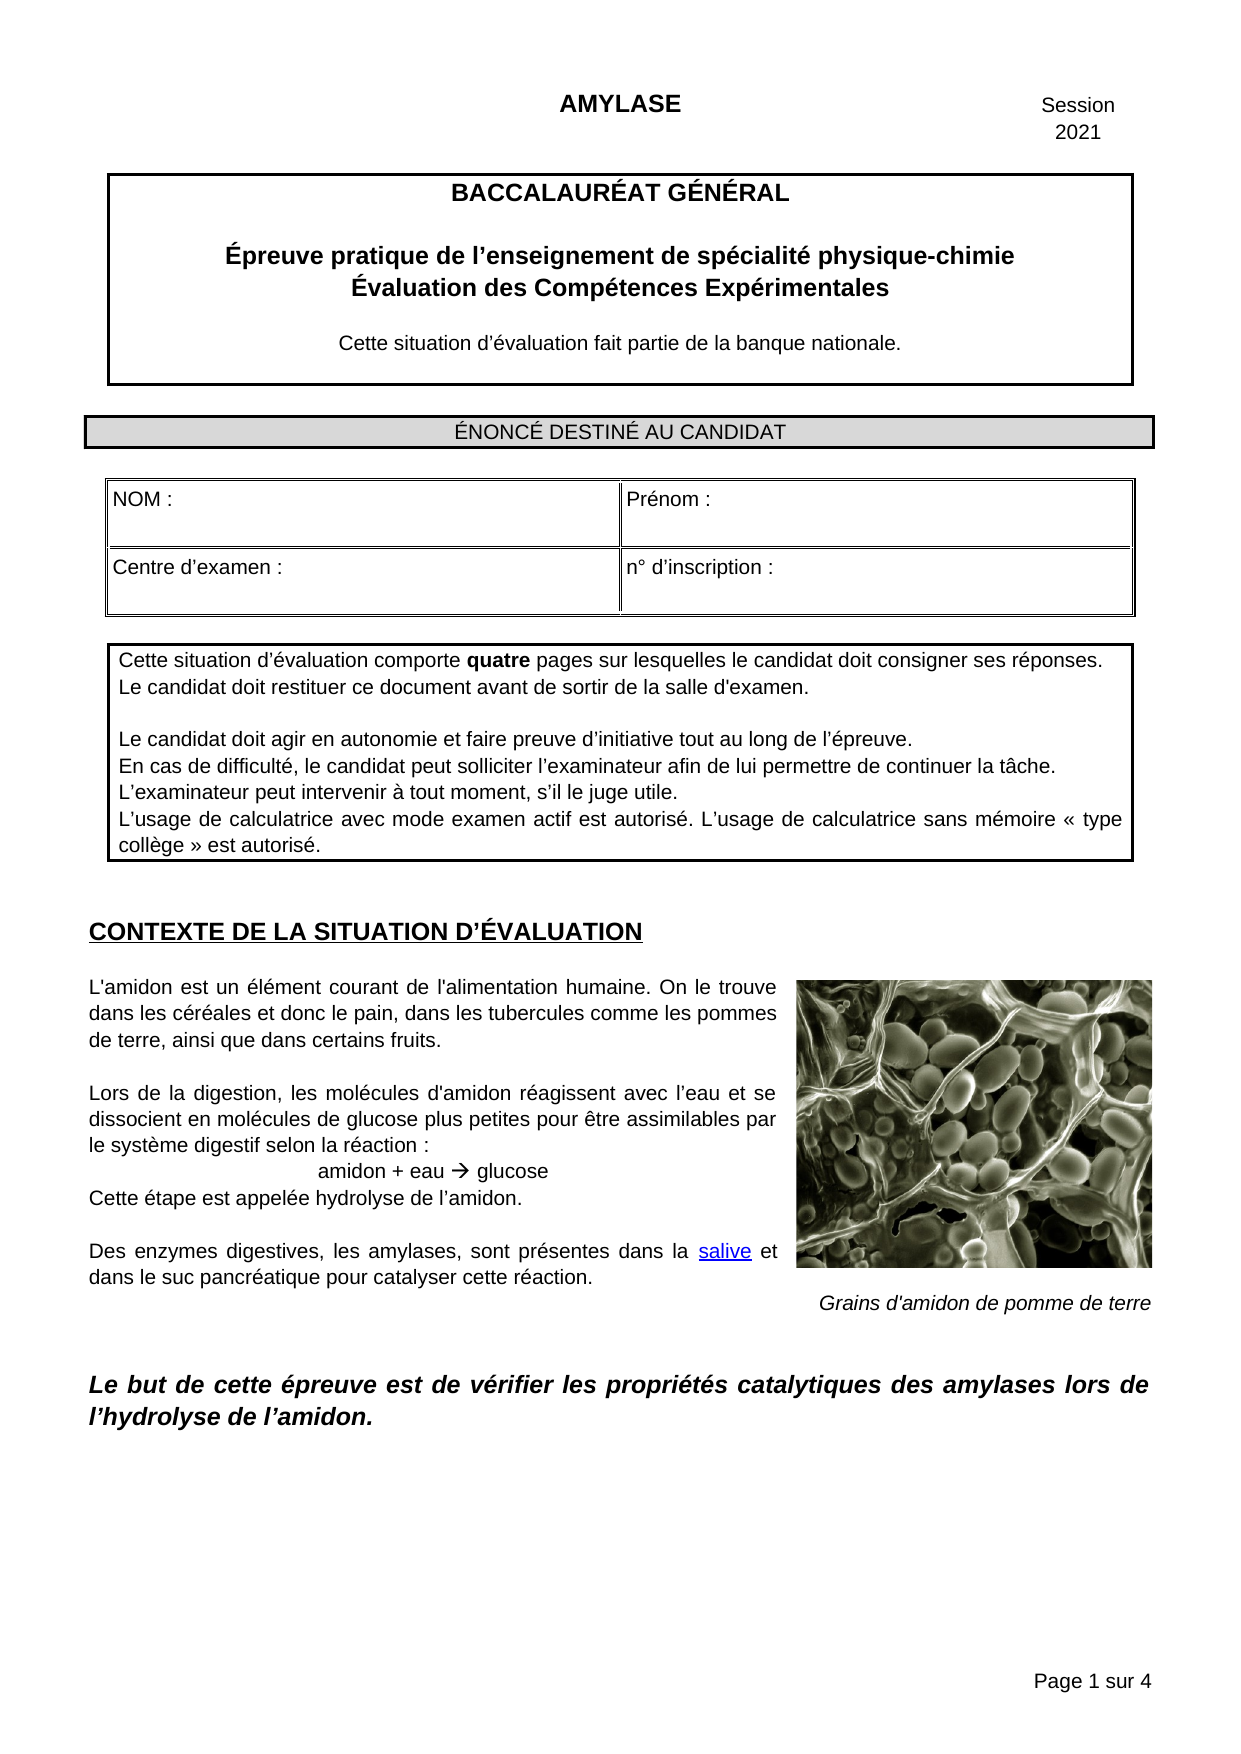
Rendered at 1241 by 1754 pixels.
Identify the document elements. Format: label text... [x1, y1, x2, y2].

text Grains d'amidon de pomme de terre [89, 1291, 1152, 1315]
text Des enzymes digestives, les amylases, sont présentes dans la salive et dans le suc pancréatique pour catalyser cette réaction. [89, 1238, 1152, 1289]
text Cette situation d’évaluation comporte quatre pages sur lesquelles le candidat doit consigner ses réponses. [110, 646, 1131, 669]
text BACCALAURÉAT GÉNÉRAL [110, 176, 1131, 207]
text Cette situation d’évaluation fait partie de la banque nationale. [110, 326, 1131, 355]
text Évaluation des Compétences Expérimentales [110, 268, 1131, 302]
table_cell Centre d’examen : [108, 546, 620, 613]
text Le but de cette épreuve est de vérifier les propriétés catalytiques des amylases lors de l’hydrolyse de l’amidon. [89, 1370, 1152, 1431]
text ÉNONCÉ DESTINÉ AU CANDIDAT [87, 418, 1152, 446]
text L'amidon est un élément courant de l'alimentation humaine. On le trouve dans les céréales et donc le pain, dans les tubercules comme les pommes de terre, ainsi que dans certains fruits. [89, 975, 1152, 1052]
text Le candidat doit restituer ce document avant de sortir de la salle d'examen. [110, 669, 1131, 698]
text CONTEXTE DE LA SITUATION D’ÉVALUATION [89, 917, 1152, 946]
text Le candidat doit agir en autonomie et faire preuve d’initiative tout au long de l’épreuve. [110, 722, 1131, 748]
table_header Prénom : [620, 481, 1132, 546]
table_cell n° d’inscription : [620, 546, 1132, 613]
text amidon + eau glucose [89, 1159, 795, 1183]
text Cette étape est appelée hydrolyse de l’amidon. [89, 1186, 795, 1210]
picture [795, 980, 1152, 1268]
text En cas de difficulté, le candidat peut solliciter l’examinateur afin de lui permettre de continuer la tâche. [110, 748, 1131, 775]
text Lors de la digestion, les molécules d'amidon réagissent avec l’eau et se dissocient en molécules de glucose plus petites pour être assimilables par le système digestif selon la réaction : [89, 1080, 795, 1157]
text L’usage de calculatrice avec mode examen actif est autorisé. L’usage de calculatrice sans mémoire « type collège » est autorisé. [110, 801, 1131, 859]
text Épreuve pratique de l’enseignement de spécialité physique-chimie [110, 236, 1131, 268]
table_header NOM : [108, 481, 620, 546]
text L’examinateur peut intervenir à tout moment, s’il le juge utile. [110, 775, 1131, 801]
